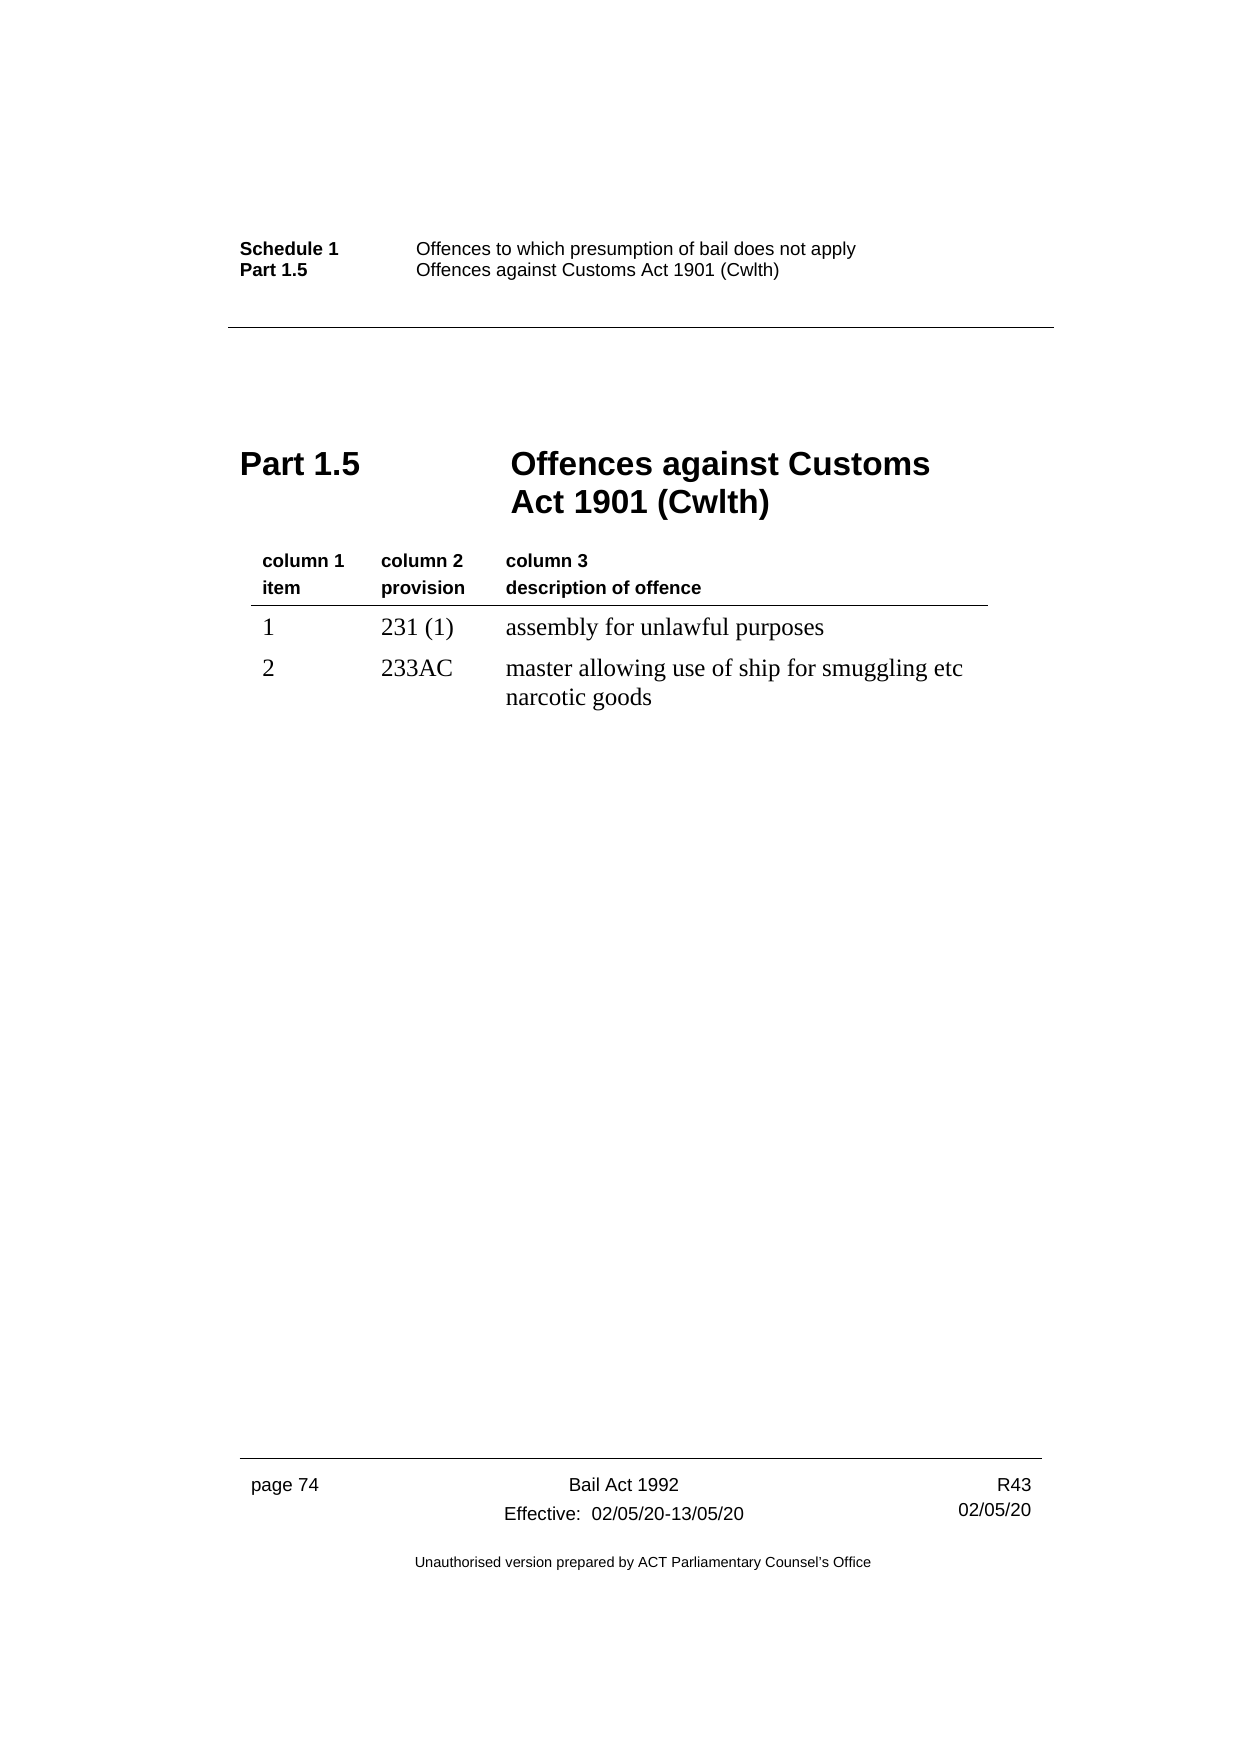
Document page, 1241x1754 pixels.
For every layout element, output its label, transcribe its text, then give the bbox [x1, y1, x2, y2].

table_header column 1 item [251, 549, 369, 605]
table_cell assembly for unlawful purposes [494, 606, 988, 647]
table_header column 2 provision [370, 549, 494, 605]
table_cell 231 (1) [370, 606, 494, 647]
table_cell 2 [251, 647, 369, 717]
table_cell 233AC [370, 647, 494, 717]
table_cell master allowing use of ship for smuggling etc narcotic goods [494, 647, 988, 717]
text Part 1.5 Offences against Customs Act 1901 (Cwlth) [239, 444, 1042, 521]
table_cell 1 [251, 606, 369, 647]
table_header column 3 description of offence [494, 549, 988, 605]
